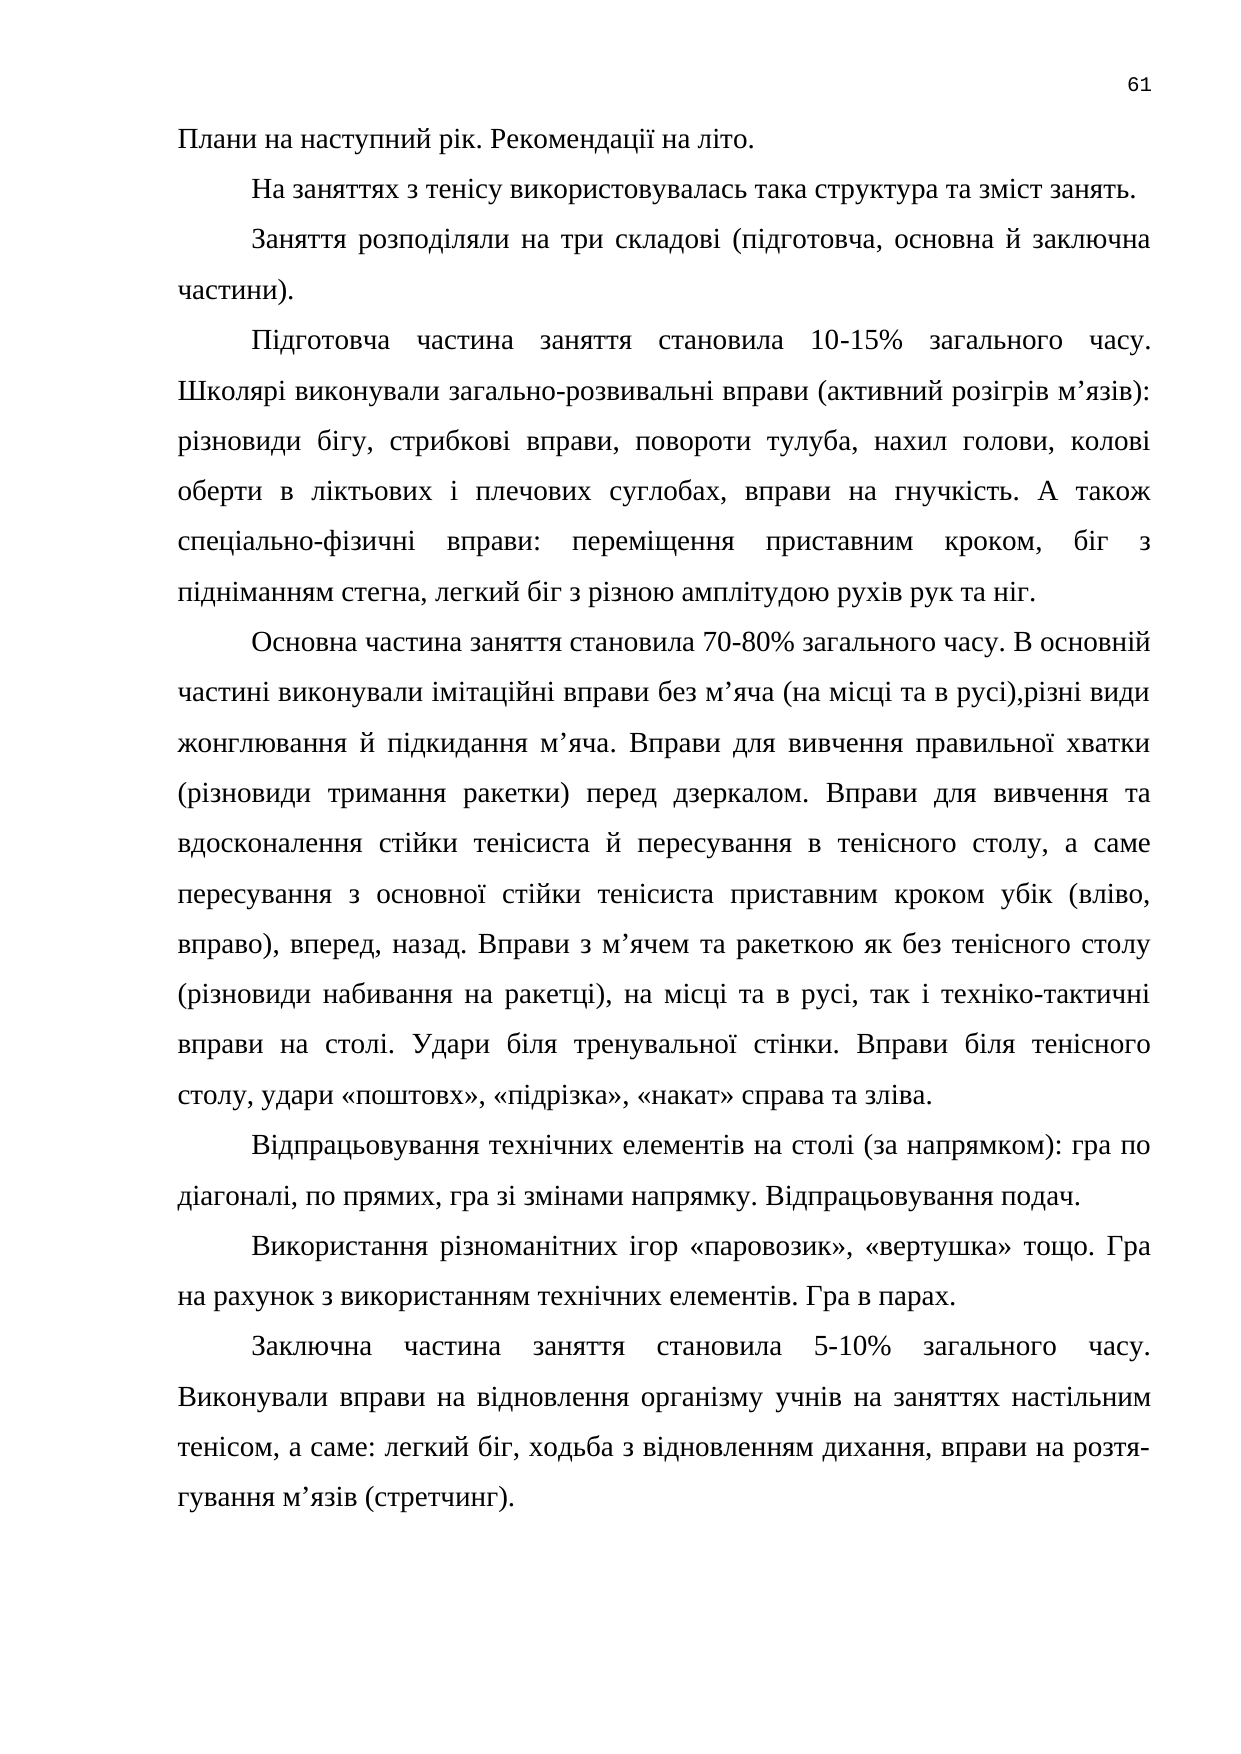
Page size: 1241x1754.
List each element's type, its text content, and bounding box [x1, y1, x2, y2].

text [177, 121, 1152, 154]
text Основна частина заняття становила 70-80% загального часу. В основній частині виконували імітаційні вправи без м’яча (на місці та в русі),різні види жонглювання й підкидання м’яча. Вправи для вивчення правильної хватки (різновиди тримання ракетки) перед дзеркалом. Вправи для вивчення та вдосконалення стійки тенісиста й пересування в тенісного столу, а саме пересування з основної стійки тенісиста приставним кроком убік (вліво, вправо), вперед, назад. Вправи з м’ячем та ракеткою як без тенісного столу (різновиди набивання на ракетці), на місці та в русі, так і техніко-тактичні вправи на столі. Удари біля тренувальної стінки. Вправи біля тенісного столу, удари «поштовх», «підрізка», «накат» справа та зліва. [177, 624, 1152, 1111]
text Відпрацьовування технічних елементів на столі (за напрямком): гра по діагоналі, по прямих, гра зі змінами напрямку. Відпрацьовування подач. [177, 1127, 1152, 1211]
text Використання різноманітних ігор «паровозик», «вертушка» тощо. Гра на рахунок з використанням технічних елементів. Гра в парах. [177, 1228, 1152, 1312]
text Заключна частина заняття становила 5-10% загального часу. Виконували вправи на відновлення організму учнів на заняттях настільним тенісом, а саме: легкий біг, ходьба з відновленням дихання, вправи на розтя- гування м’язів (стретчинг). [177, 1328, 1152, 1513]
text Підготовча частина заняття становила 10-15% загального часу. Школярі виконували загально-розвивальні вправи (активний розігрів м’язів): різновиди бігу, стрибкові вправи, повороти тулуба, нахил голови, колові оберти в ліктьових і плечових суглобах, вправи на гнучкість. А також спеціально-фізичні вправи: переміщення приставним кроком, біг з підніманням стегна, легкий біг з різною амплітудою рухів рук та ніг. [177, 322, 1152, 607]
text На заняттях з тенісу використовувалась така структура та зміст занять. [177, 171, 1152, 205]
text Заняття розподіляли на три складові (підготовча, основна й заключна частини). [177, 222, 1152, 306]
